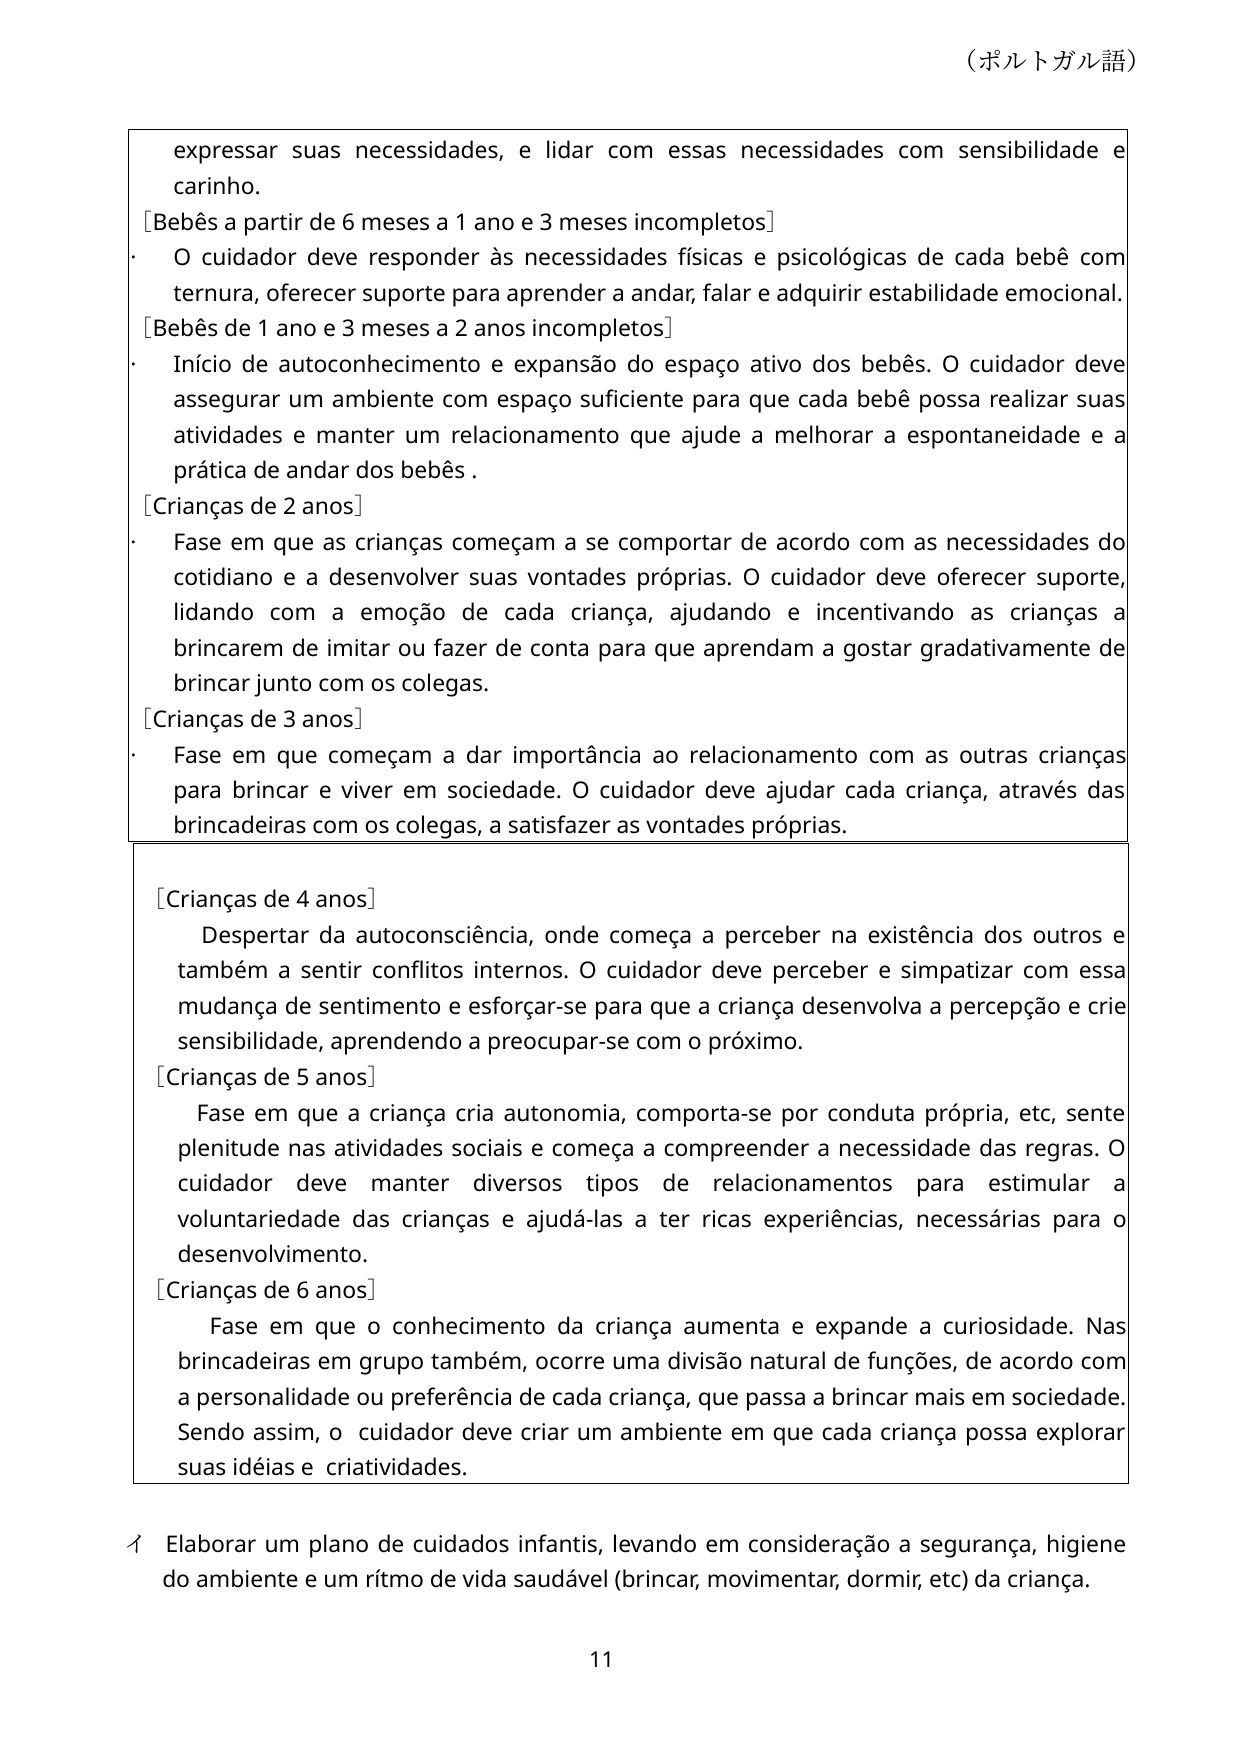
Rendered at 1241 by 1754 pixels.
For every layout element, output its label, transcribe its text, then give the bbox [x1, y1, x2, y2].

list Fase em que começam a dar importância ao relacionamento com as outras crianças para brincar e viver em sociedade. O cuidador deve ajudar cada criança, através das brincadeiras com os colegas, a satisfazer as vontades próprias. [129, 734, 1127, 841]
text ［Crianças de 5 anos］ [134, 1056, 1128, 1092]
text イ Elaborar um plano de cuidados infantis, levando em consideração a segurança, higiene do ambiente e um rítmo de vida saudável (brincar, movimentar, dormir, etc) da criança. [124, 1524, 1127, 1595]
text ［Bebês a partir de 6 meses a 1 ano e 3 meses incompletos］ [129, 201, 1127, 236]
text Fase em que o conhecimento da criança aumenta e expande a curiosidade. Nas brincadeiras em grupo também, ocorre uma divisão natural de funções, de acordo com a personalidade ou preferência de cada criança, que passa a brincar mais em sociedade. Sendo assim, o cuidador deve criar um ambiente em que cada criança possa explorar suas idéias e criatividades. [134, 1305, 1128, 1483]
text ［Bebês de 1 ano e 3 meses a 2 anos incompletos］ [129, 307, 1127, 343]
text ［Crianças de 4 anos］ [134, 878, 1128, 914]
text Despertar da autoconsciência, onde começa a perceber na existência dos outros e também a sentir conflitos internos. O cuidador deve perceber e simpatizar com essa mudança de sentimento e esforçar-se para que a criança desenvolva a percepção e crie sensibilidade, aprendendo a preocupar-se com o próximo. [134, 914, 1128, 1056]
list Fase em que as crianças começam a se comportar de acordo com as necessidades do cotidiano e a desenvolver suas vontades próprias. O cuidador deve oferecer suporte, lidando com a emoção de cada criança, ajudando e incentivando as crianças a brincarem de imitar ou fazer de conta para que aprendam a gostar gradativamente de brincar junto com os colegas. [129, 521, 1127, 698]
list O cuidador deve responder às necessidades físicas e psicológicas de cada bebê com ternura, oferecer suporte para aprender a andar, falar e adquirir estabilidade emocional. [129, 236, 1127, 307]
text ［Crianças de 6 anos］ [134, 1269, 1128, 1305]
text ［Crianças de 3 anos］ [129, 698, 1127, 734]
text ［Crianças de 2 anos］ [129, 485, 1127, 521]
text Fase em que a criança cria autonomia, comporta-se por conduta própria, etc, sente plenitude nas atividades sociais e começa a compreender a necessidade das regras. O cuidador deve manter diversos tipos de relacionamentos para estimular a voluntariedade das crianças e ajudá-las a ter ricas experiências, necessárias para o desenvolvimento. [134, 1092, 1128, 1269]
list Início de autoconhecimento e expansão do espaço ativo dos bebês. O cuidador deve assegurar um ambiente com espaço suficiente para que cada bebê possa realizar suas atividades e manter um relacionamento que ajude a melhorar a espontaneidade e a prática de andar dos bebês . [129, 343, 1127, 485]
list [129, 130, 1127, 201]
